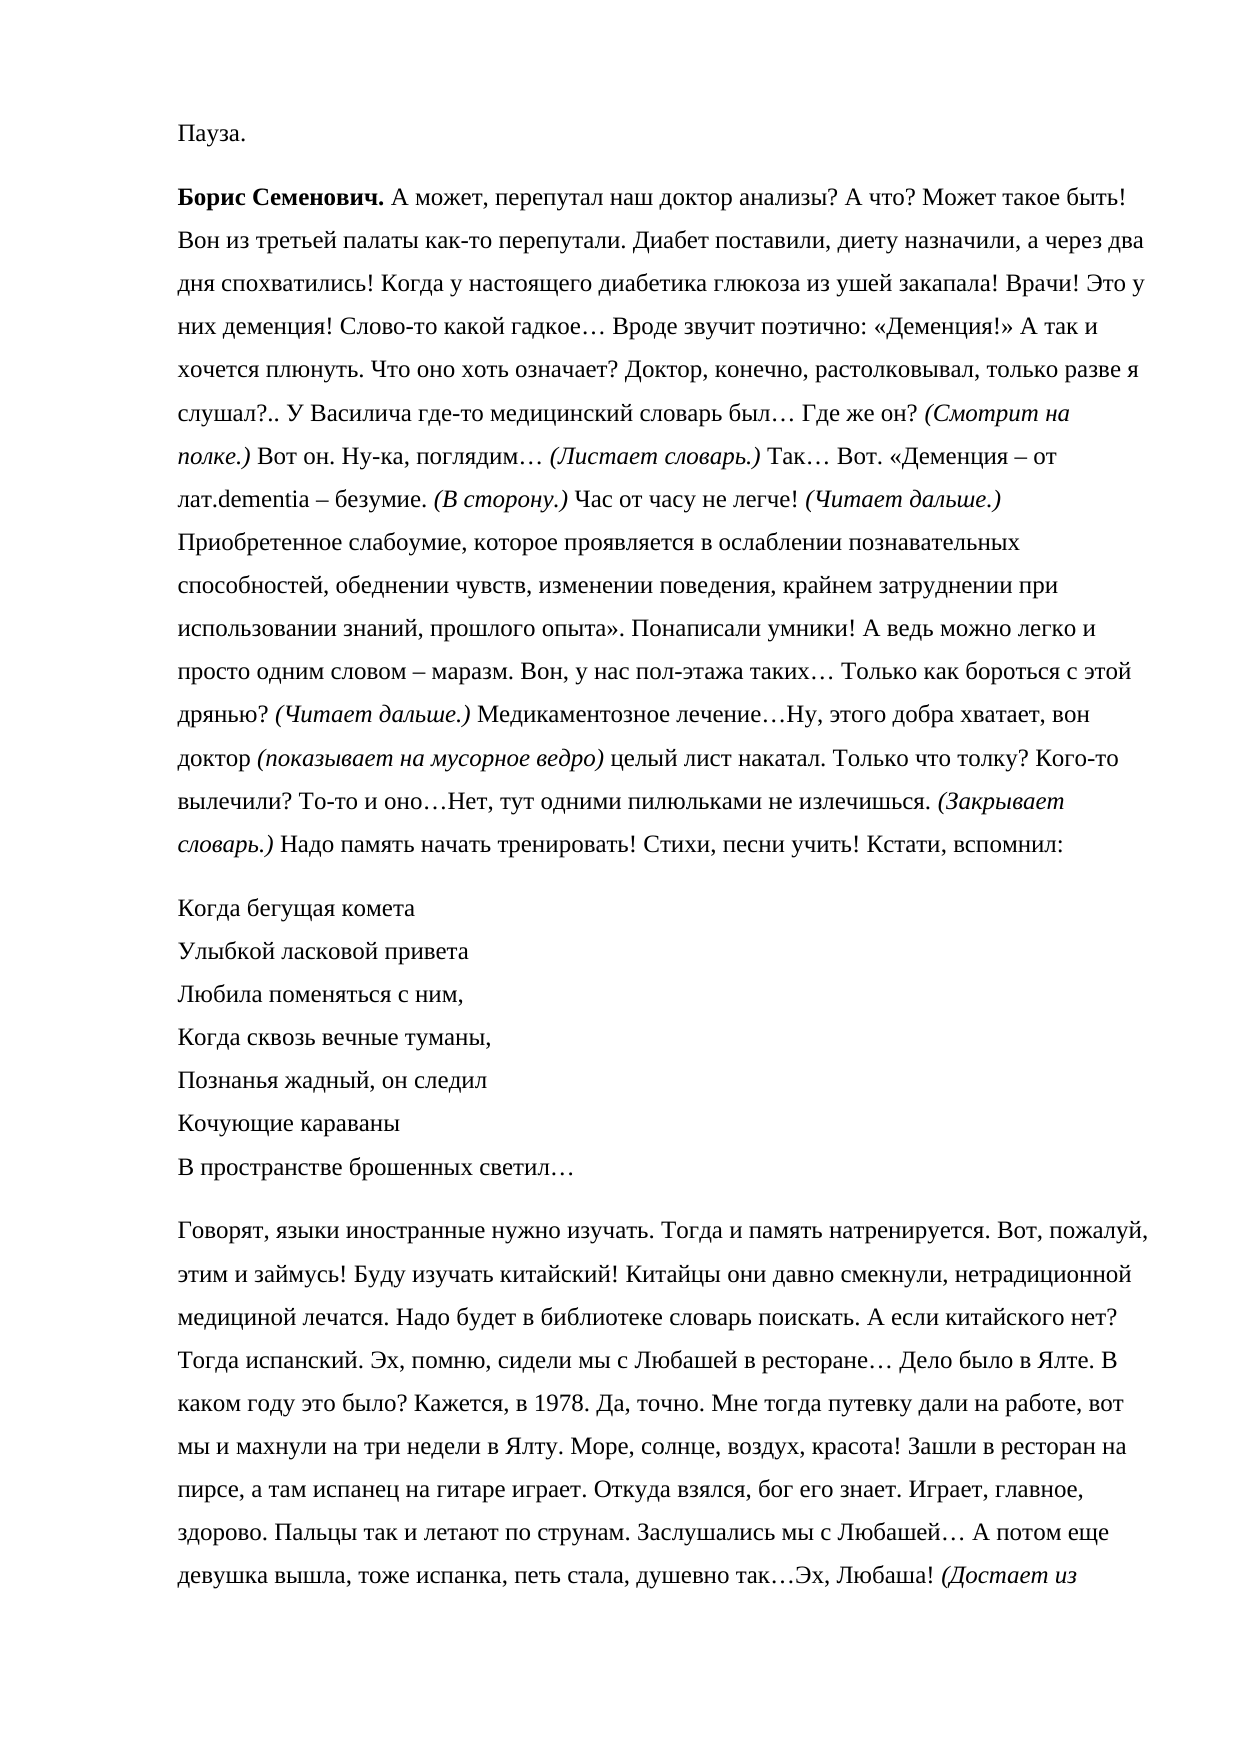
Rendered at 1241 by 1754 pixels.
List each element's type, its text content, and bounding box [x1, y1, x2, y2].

text Борис Семенович. А может, перепутал наш доктор анализы? А что? Может такое быть! Вон из третьей палаты как-то перепутали. Диабет поставили, диету назначили, а через два дня спохватились! Когда у настоящего диабетика глюкоза из ушей закапала! Врачи! Это у них деменция! Слово-то какой гадкое… Вроде звучит поэтично: «Деменция!» А так и хочется плюнуть. Что оно хоть означает? Доктор, конечно, растолковывал, только разве я слушал?.. У Василича где-то медицинский словарь был… Где же он? (Смотрит на полке.) Вот он. Ну-ка, поглядим… (Листает словарь.) Так… Вот. «Деменция – от лат.dementia – безумие. (В сторону.) Час от часу не легче! (Читает дальше.) Приобретенное слабоумие, которое проявляется в ослаблении познавательных способностей, обеднении чувств, изменении поведения, крайнем затруднении при использовании знаний, прошлого опыта». Понаписали умники! А ведь можно легко и просто одним словом – маразм. Вон, у нас пол-этажа таких… Только как бороться с этой дрянью? (Читает дальше.) Медикаментозное лечение…Ну, этого добра хватает, вон доктор (показывает на мусорное ведро) целый лист накатал. Только что толку? Кого-то вылечили? То-то и оно…Нет, тут одними пилюльками не излечишься. (Закрывает словарь.) Надо память начать тренировать! Стихи, песни учить! Кстати, вспомнил: [177, 182, 1152, 858]
text Когда бегущая комета Улыбкой ласковой привета Любила поменяться с ним, Когда сквозь вечные туманы, Познанья жадный, он следил Кочующие караваны В пространстве брошенных светил… [177, 893, 1152, 1180]
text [177, 1216, 1152, 1589]
text Пауза. [177, 118, 1152, 147]
